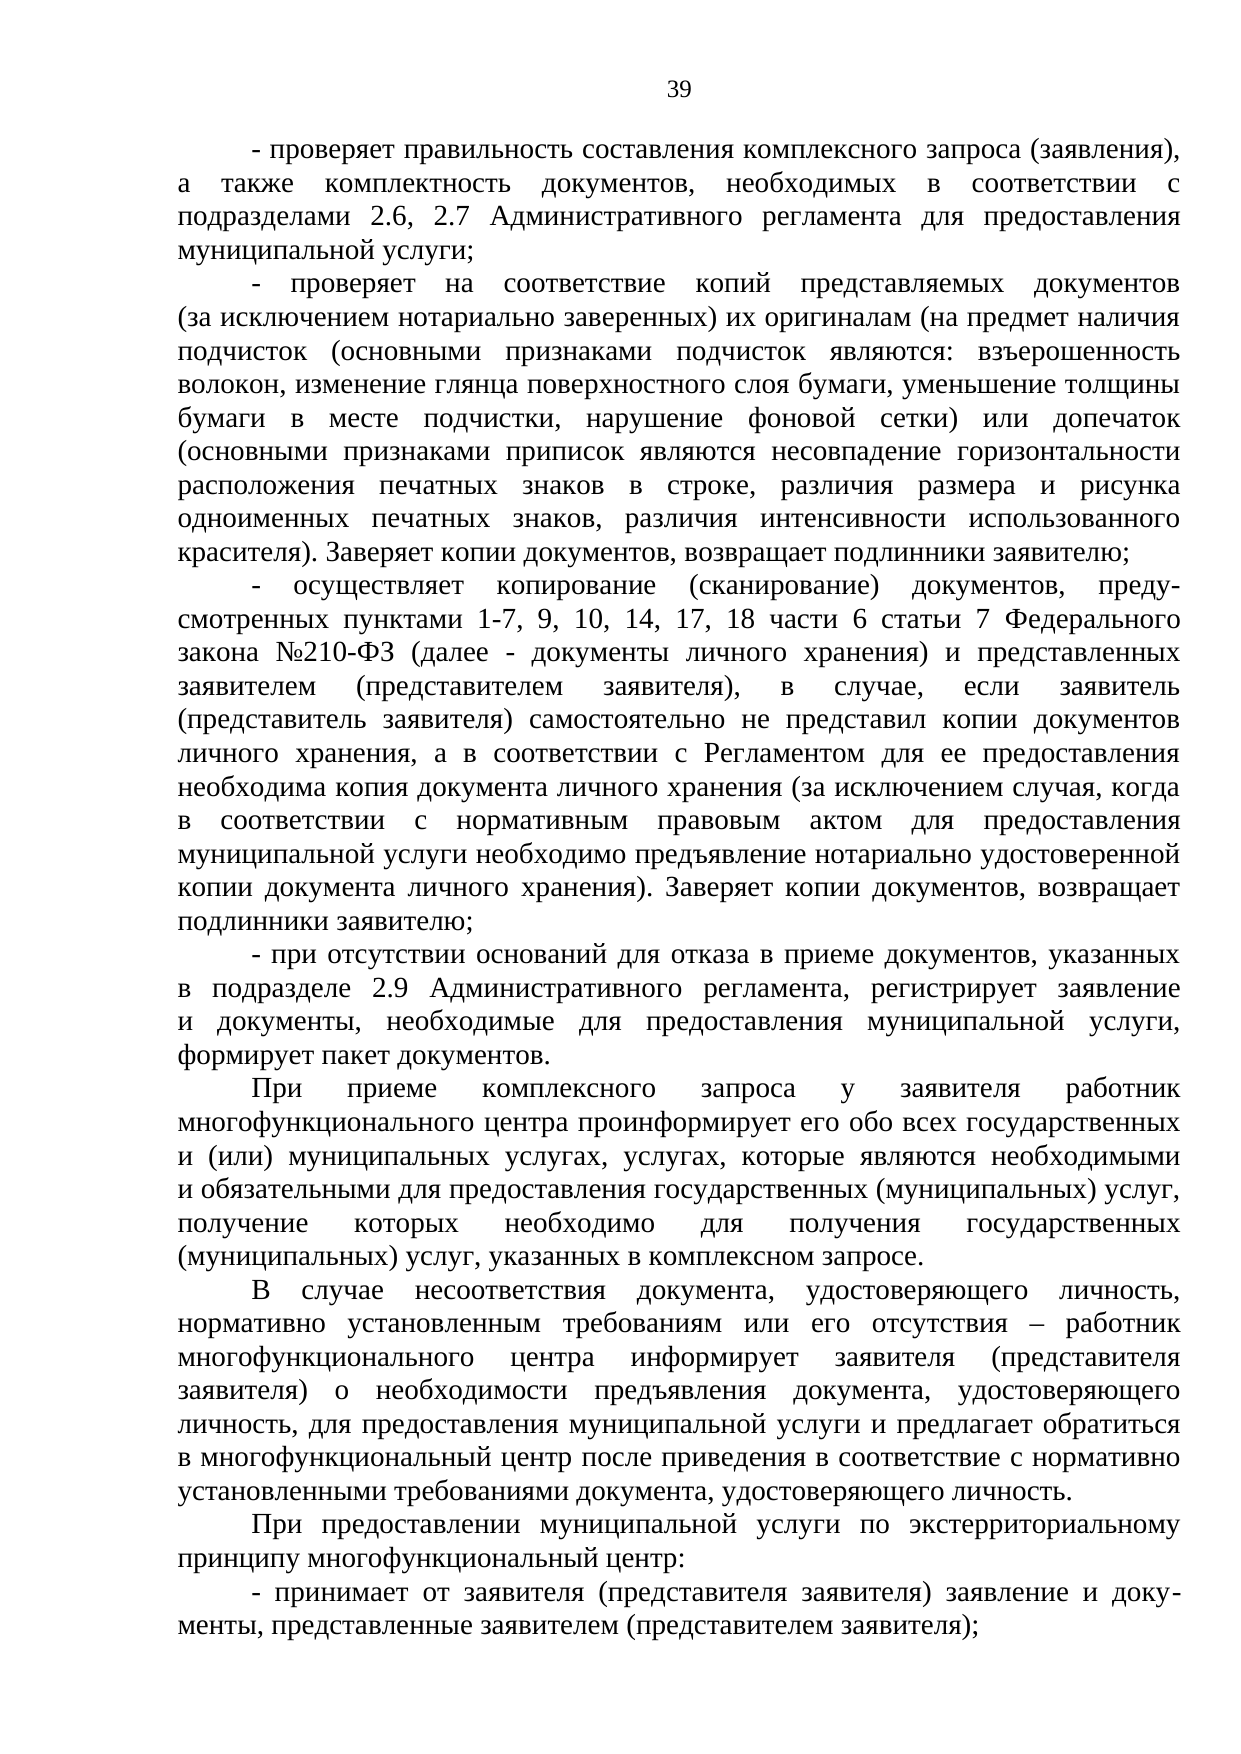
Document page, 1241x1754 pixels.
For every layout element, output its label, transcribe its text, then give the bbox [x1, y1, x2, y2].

text - при отсутствии оснований для отказа в приеме документов, указанных в подразделе 2.9 Административного регламента, регистрирует заявление и документы, необходимые для предоставления муниципальной услуги, формирует пакет документов. [177, 936, 1181, 1071]
text - проверяет правильность составления комплексного запроса (заявления), а также комплектность документов, необходимых в соответствии с подразделами 2.6, 2.7 Административного регламента для предоставления муниципальной услуги; [177, 131, 1181, 266]
text В случае несоответствия документа, удостоверяющего личность, нормативно установленным требованиям или его отсутствия – работник многофункционального центра информирует заявителя (представителя заявителя) о необходимости предъявления документа, удостоверяющего личность, для предоставления муниципальной услуги и предлагает обратиться в многофункциональный центр после приведения в соответствие с нормативно установленными требованиями документа, удостоверяющего личность. [177, 1272, 1181, 1507]
text - проверяет на соответствие копий представляемых документов (за исключением нотариально заверенных) их оригиналам (на предмет наличия подчисток (основными признаками подчисток являются: взъерошенность волокон, изменение глянца поверхностного слоя бумаги, уменьшение толщины бумаги в месте подчистки, нарушение фоновой сетки) или допечаток (основными признаками приписок являются несовпадение горизонтальности расположения печатных знаков в строке, различия размера и рисунка одноименных печатных знаков, различия интенсивности использованного красителя). Заверяет копии документов, возвращает подлинники заявителю; [177, 266, 1181, 567]
text При приеме комплексного запроса у заявителя работник многофункционального центра проинформирует его обо всех государственных и (или) муниципальных услугах, услугах, которые являются необходимыми и обязательными для предоставления государственных (муниципальных) услуг, получение которых необходимо для получения государственных (муниципальных) услуг, указанных в комплексном запросе. [177, 1071, 1181, 1272]
text - осуществляет копирование (сканирование) документов, преду-смотренных пунктами 1-7, 9, 10, 14, 17, 18 части 6 статьи 7 Федерального закона №210-ФЗ (далее - документы личного хранения) и представленных заявителем (представителем заявителя), в случае, если заявитель (представитель заявителя) самостоятельно не представил копии документов личного хранения, а в соответствии с Регламентом для ее предоставления необходима копия документа личного хранения (за исключением случая, когда в соответствии с нормативным правовым актом для предоставления муниципальной услуги необходимо предъявление нотариально удостоверенной копии документа личного хранения). Заверяет копии документов, возвращает подлинники заявителю; [177, 567, 1181, 936]
text При предоставлении муниципальной услуги по экстерриториальному принципу многофункциональный центр: [177, 1507, 1181, 1574]
text - принимает от заявителя (представителя заявителя) заявление и документы, представленные заявителем (представителем заявителя); [177, 1574, 1181, 1641]
